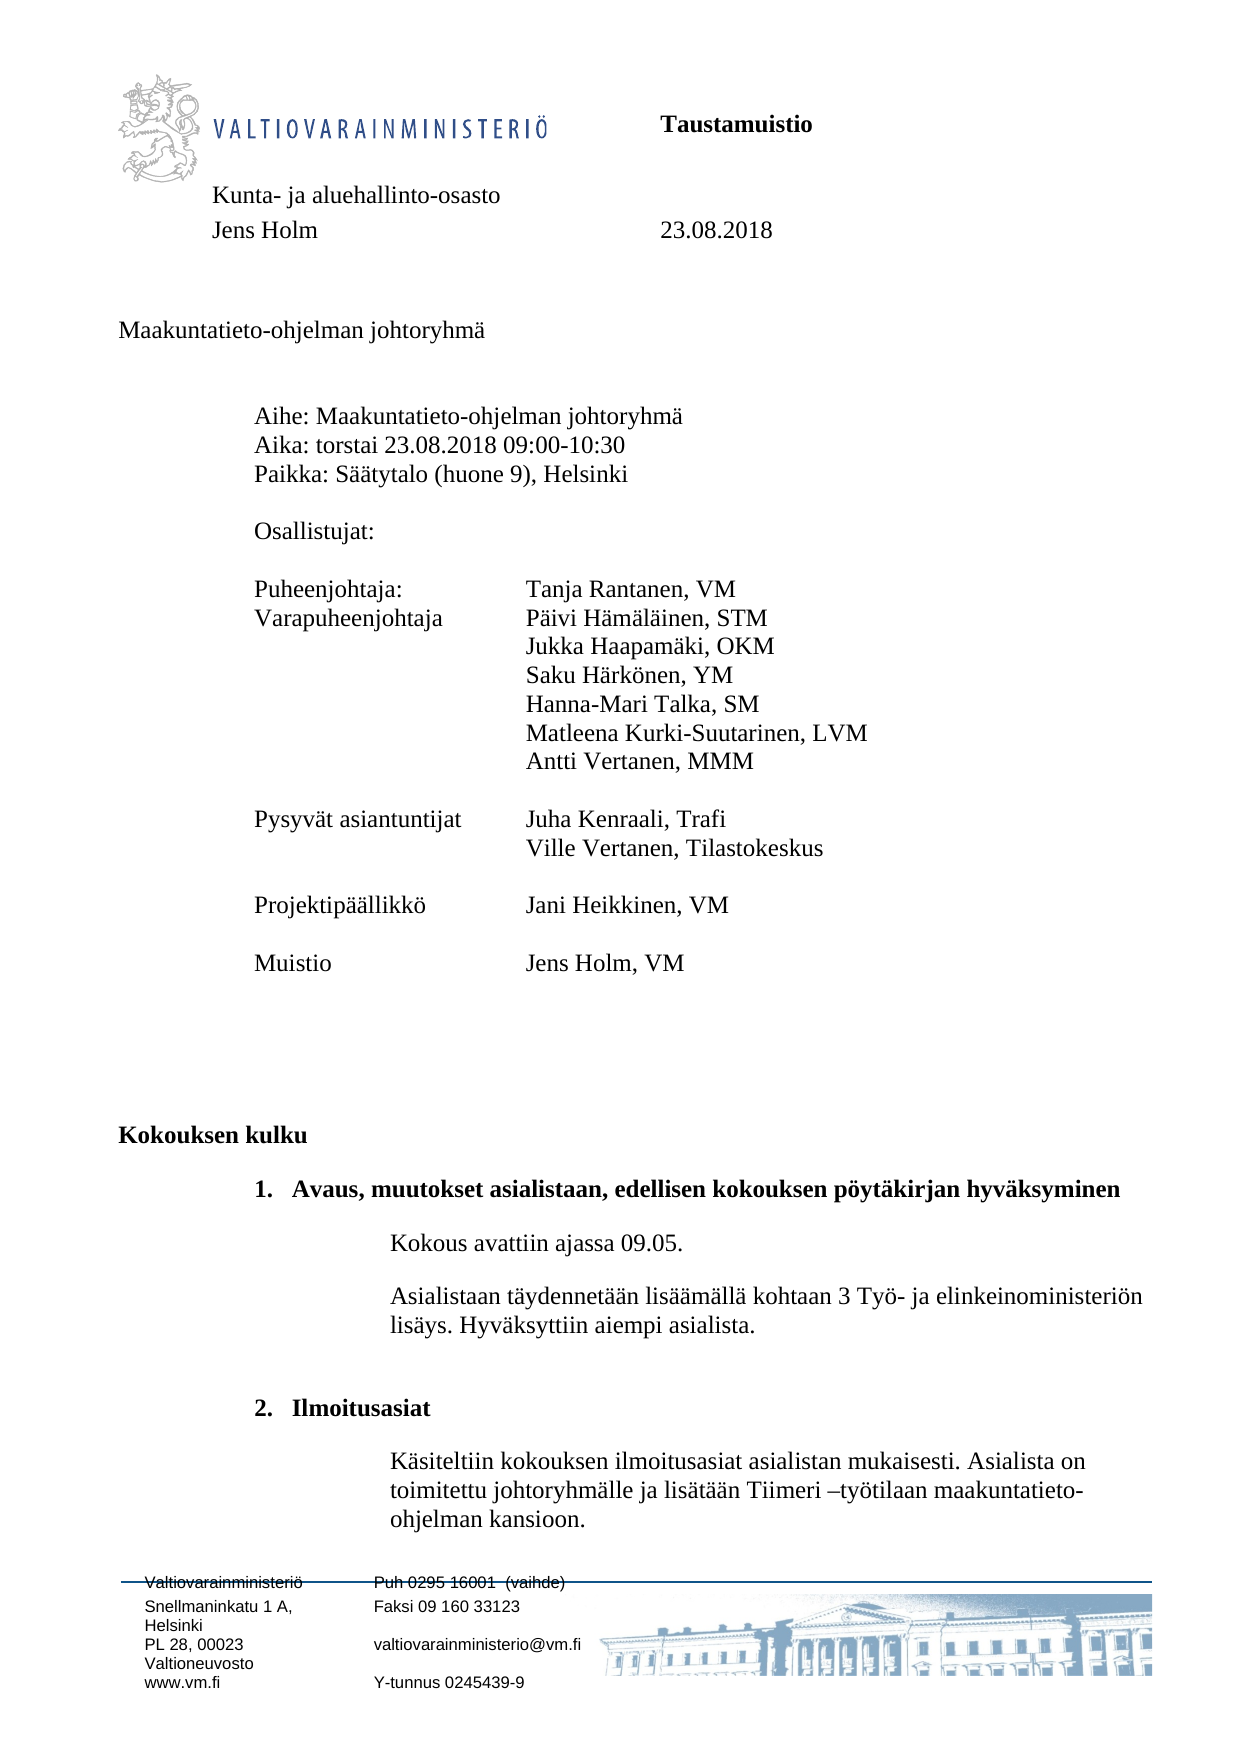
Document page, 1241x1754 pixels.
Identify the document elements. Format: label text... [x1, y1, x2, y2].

picture [562, 1594, 1153, 1676]
text Aika: torstai 23.08.2018 09:00-10:30 [118, 430, 1152, 459]
text Kokouksen kulku [118, 1120, 1152, 1149]
text Varapuheenjohtaja Päivi Hämäläinen, STM [118, 603, 1152, 631]
text Maakuntatieto-ohjelman johtoryhmä [118, 315, 1152, 344]
text Puheenjohtaja: Tanja Rantanen, VM [118, 574, 1152, 603]
text Matleena Kurki-Suutarinen, LVM [118, 718, 1152, 746]
list Ilmoitusasiat [254, 1393, 1152, 1421]
text Antti Vertanen, MMM [118, 746, 1152, 775]
text Kokous avattiin ajassa 09.05. [254, 1228, 1152, 1256]
text Käsiteltiin kokouksen ilmoitusasiat asialistan mukaisesti. Asialista on toimitettu johtoryhmälle ja lisätään Tiimeri –työtilaan maakuntatieto-ohjelman kansioon. [390, 1446, 1152, 1533]
text Asialistaan täydennetään lisäämällä kohtaan 3 Työ- ja elinkeinoministeriön lisäys. Hyväksyttiin aiempi asialista. [390, 1281, 1152, 1339]
text Aihe: Maakuntatieto-ohjelman johtoryhmä [254, 401, 1152, 430]
text Saku Härkönen, YM [118, 660, 1152, 689]
text Jukka Haapamäki, OKM [118, 631, 1152, 660]
text Ville Vertanen, Tilastokeskus [118, 833, 1152, 861]
list Avaus, muutokset asialistaan, edellisen kokouksen pöytäkirjan hyväksyminen [254, 1174, 1152, 1203]
text Hanna-Mari Talka, SM [118, 689, 1152, 718]
text Pysyvät asiantuntijat Juha Kenraali, Trafi [118, 804, 1152, 833]
text Muistio Jens Holm, VM [118, 948, 1152, 976]
text Osallistujat: [118, 516, 1152, 545]
text Projektipäällikkö Jani Heikkinen, VM [118, 890, 1152, 919]
text Paikka: Säätytalo (huone 9), Helsinki [118, 459, 1152, 488]
